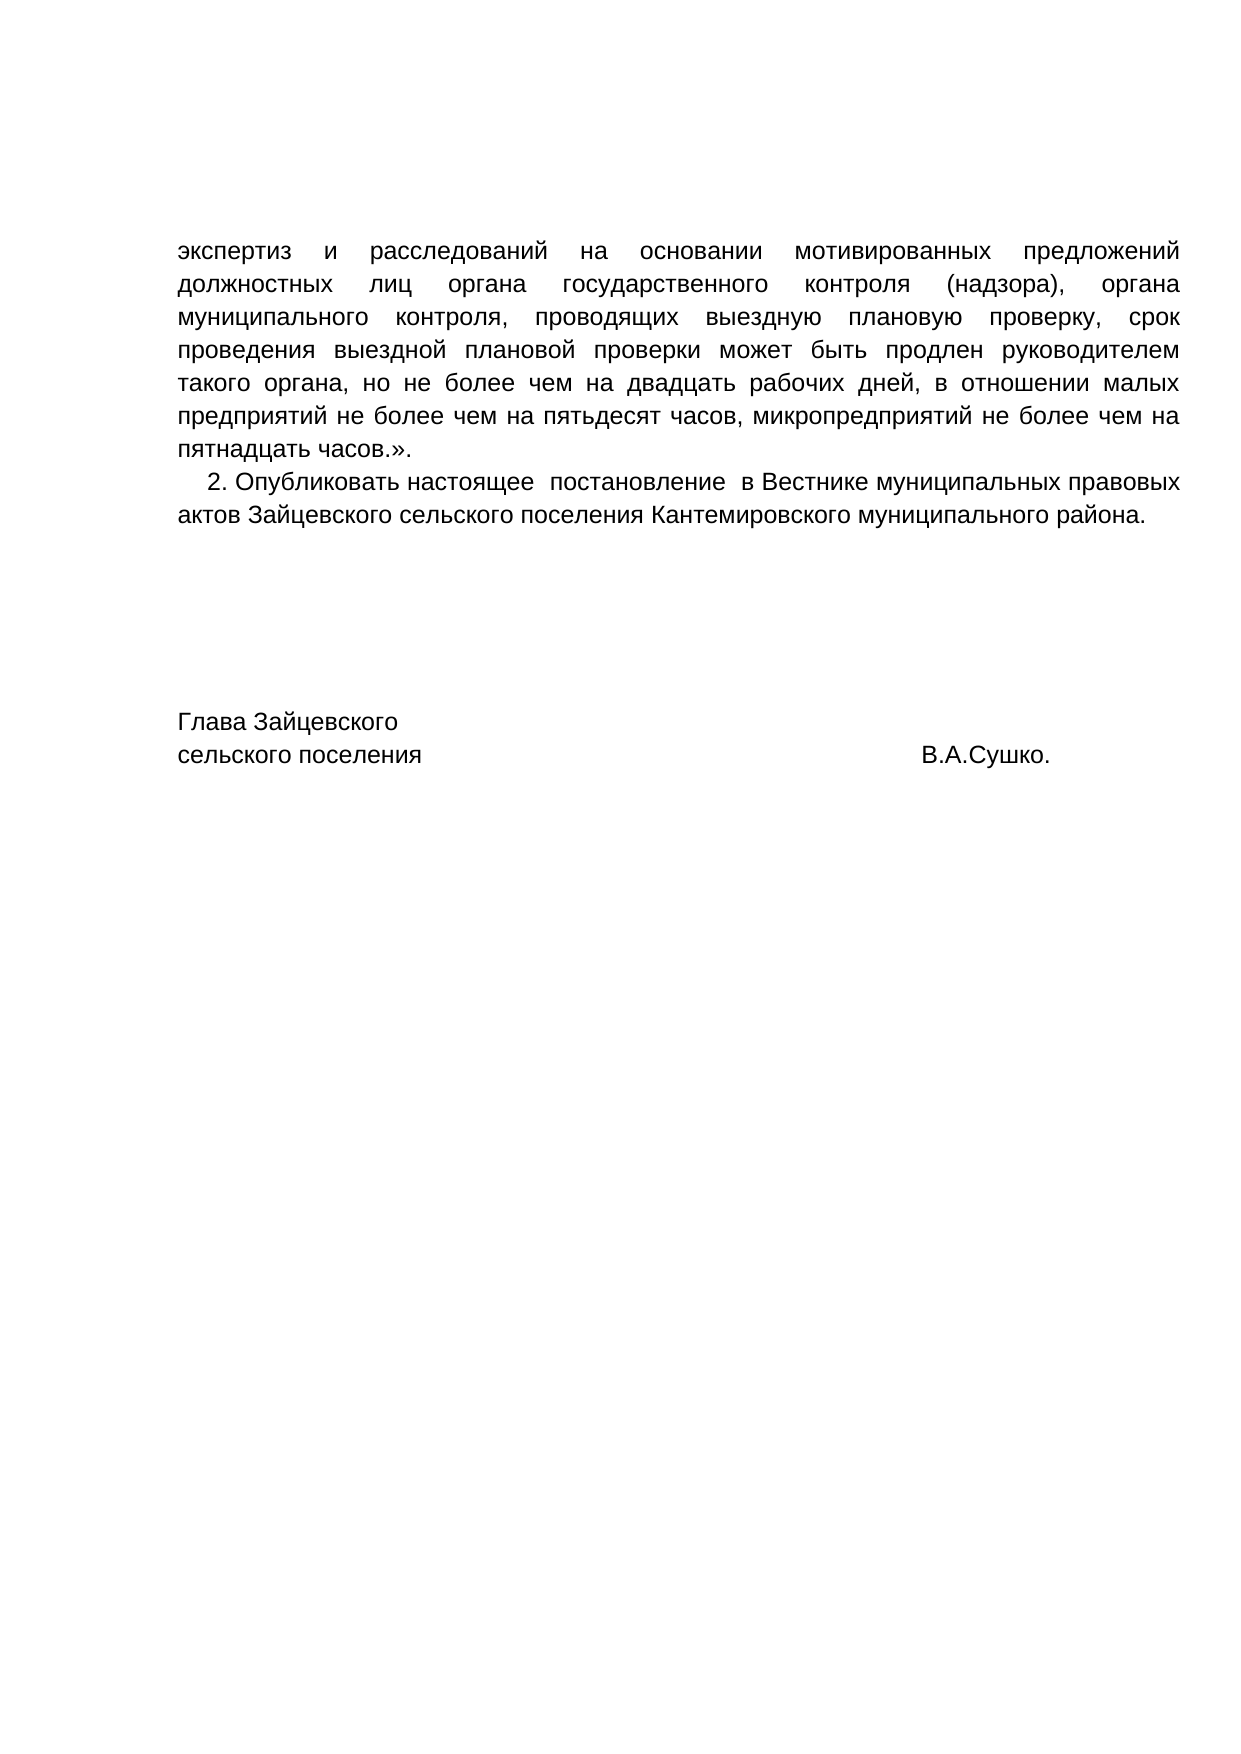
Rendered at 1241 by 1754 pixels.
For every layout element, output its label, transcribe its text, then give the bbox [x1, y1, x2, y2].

text Глава Зайцевского [177, 707, 1181, 736]
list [177, 236, 1181, 463]
text сельского поселения В.А.Сушко. [177, 740, 1181, 769]
text 2. Опубликовать настоящее постановление в Вестнике муниципальных правовых актов Зайцевского сельского поселения Кантемировского муниципального района. [177, 467, 1181, 529]
